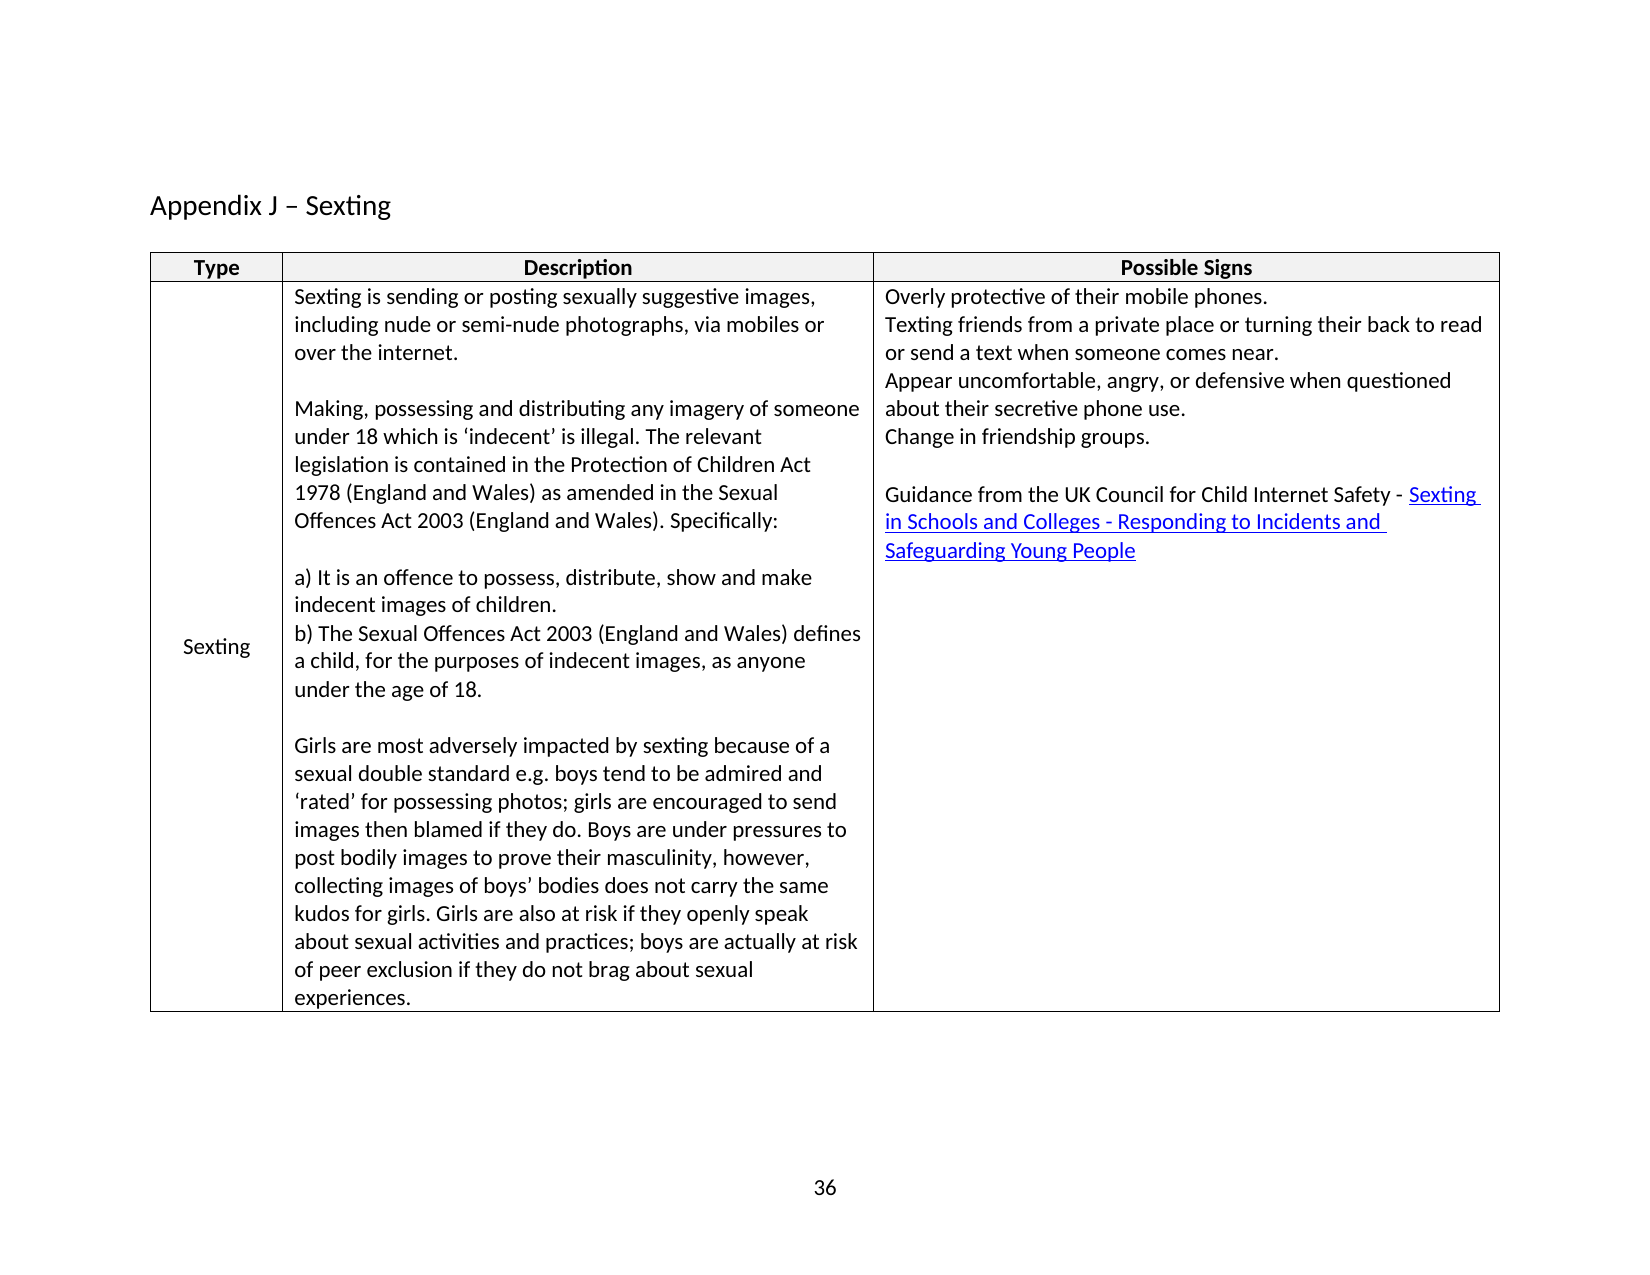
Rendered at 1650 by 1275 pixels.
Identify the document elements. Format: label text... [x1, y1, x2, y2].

table_header Possible Signs [874, 253, 1499, 281]
table_header Type [151, 253, 282, 281]
table_header Description [283, 253, 873, 281]
table_cell Sexting is sending or posting sexually suggestive images, including nude or semi-nude photographs, via mobiles or over the internet. Making, possessing and distributing any imagery of someone under 18 which is ‘indecent’ is illegal. The relevant legislation is contained in the Protection of Children Act 1978 (England and Wales) as amended in the Sexual Offences Act 2003 (England and Wales). Specifically: a) It is an offence to possess, distribute, show and make indecent images of children. b) The Sexual Offences Act 2003 (England and Wales) defines a child, for the purposes of indecent images, as anyone under the age of 18. Girls are most adversely impacted by sexting because of a sexual double standard e.g. boys tend to be admired and ‘rated’ for possessing photos; girls are encouraged to send images then blamed if they do. Boys are under pressures to post bodily images to prove their masculinity, however, collecting images of boys’ bodies does not carry the same kudos for girls. Girls are also at risk if they openly speak about sexual activities and practices; boys are actually at risk of peer exclusion if they do not brag about sexual experiences. [283, 282, 873, 1011]
table_cell Sexting [151, 282, 282, 1011]
table_cell Overly protective of their mobile phones. Texting friends from a private place or turning their back to read or send a text when someone comes near. Appear uncomfortable, angry, or defensive when questioned about their secretive phone use. Change in friendship groups. Guidance from the UK Council for Child Internet Safety - Sexting in Schools and Colleges - Responding to Incidents and Safeguarding Young People [874, 282, 1499, 1011]
subtitle Appendix J – Sexting [150, 187, 1500, 223]
